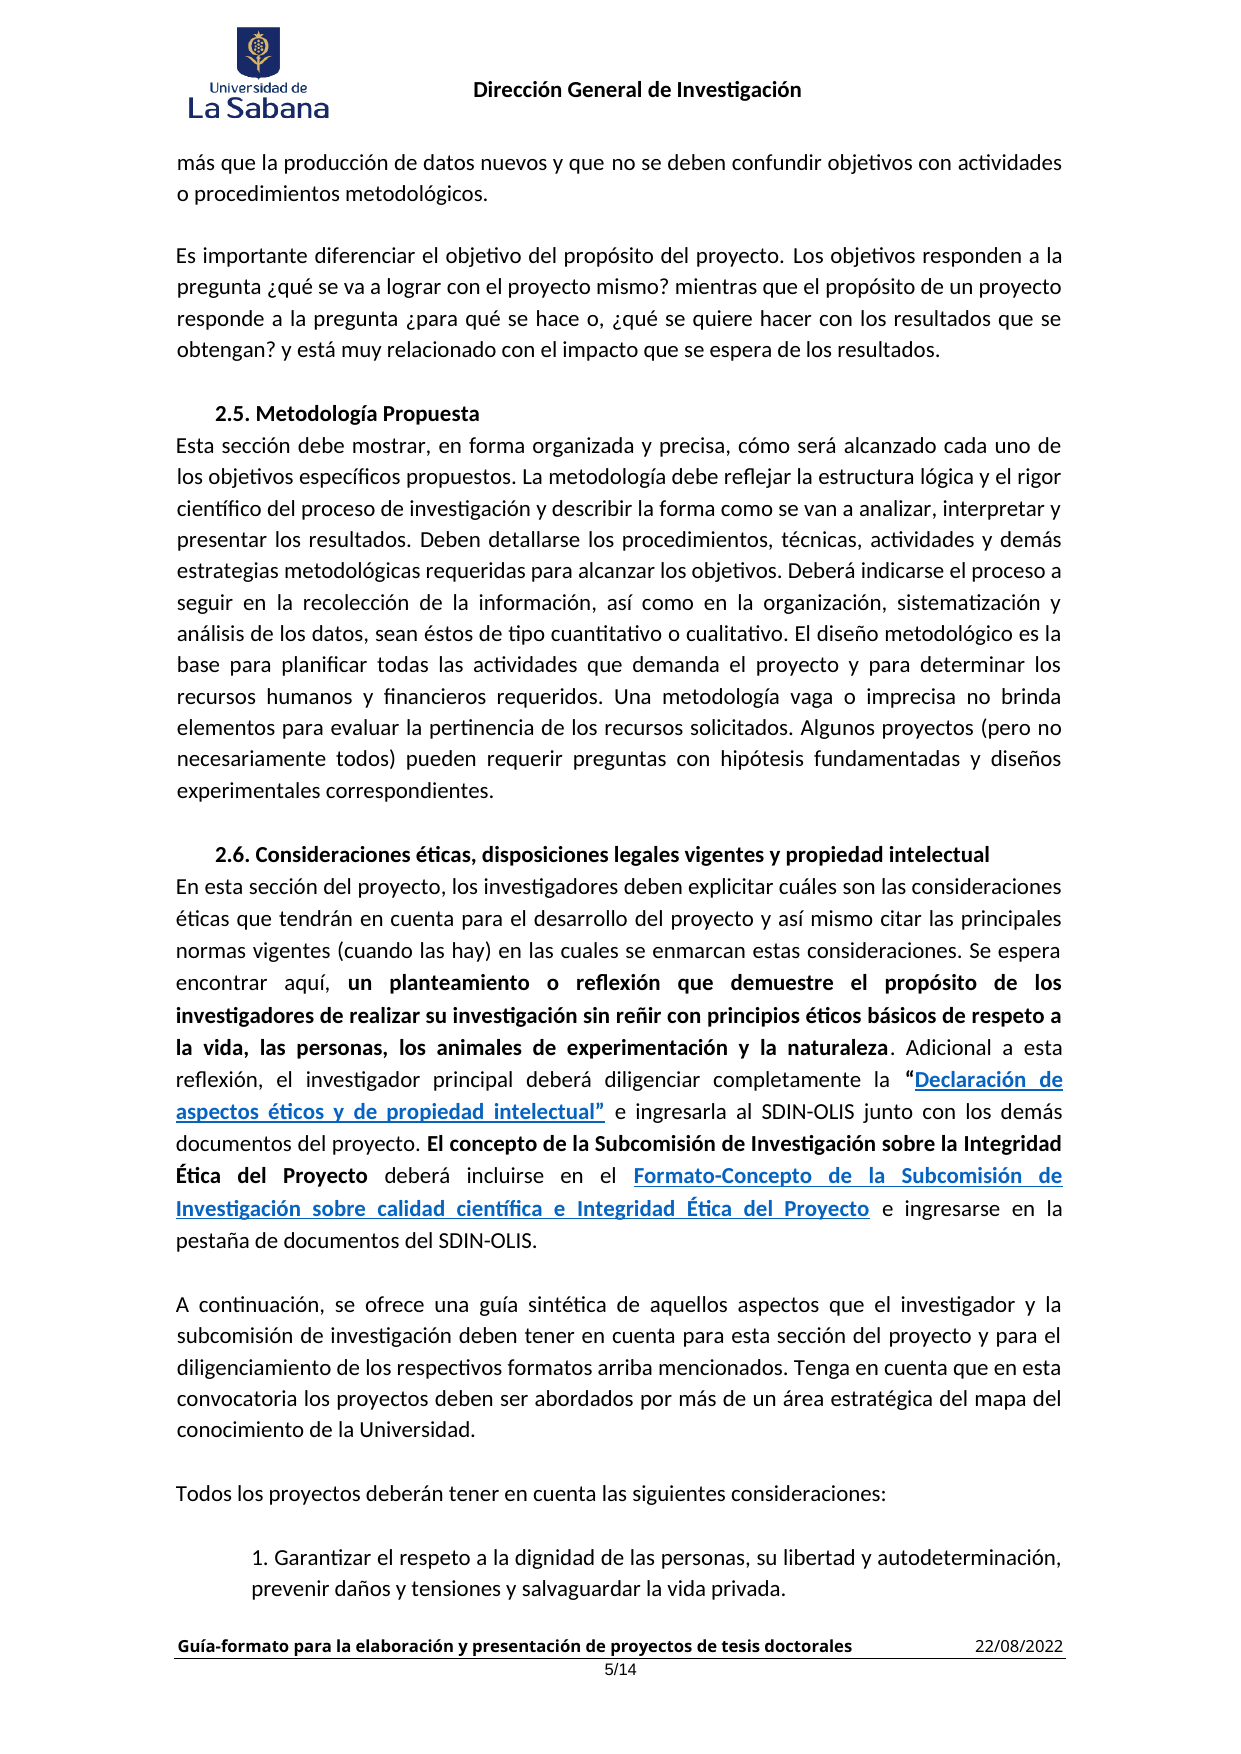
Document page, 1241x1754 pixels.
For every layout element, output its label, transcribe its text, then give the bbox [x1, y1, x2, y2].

text 1. Garantizar el respeto a la dignidad de las personas, su libertad y autodeterminación, prevenir daños y tensiones y salvaguardar la vida privada. [251, 1543, 1063, 1602]
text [176, 148, 1063, 207]
text A continuación, se ofrece una guía sintética de aquellos aspectos que el investigador y la subcomisión de investigación deben tener en cuenta para esta sección del proyecto y para el diligenciamiento de los respectivos formatos arriba mencionados. Tenga en cuenta que en esta convocatoria los proyectos deben ser abordados por más de un área estratégica del mapa del conocimiento de la Universidad. [176, 1290, 1063, 1444]
text En esta sección del proyecto, los investigadores deben explicitar cuáles son las consideraciones éticas que tendrán en cuenta para el desarrollo del proyecto y así mismo citar las principales normas vigentes (cuando las hay) en las cuales se enmarcan estas consideraciones. Se espera encontrar aquí, un planteamiento o reflexión que demuestre el propósito de los investigadores de realizar su investigación sin reñir con principios éticos básicos de respeto a la vida, las personas, los animales de experimentación y la naturaleza. Adicional a esta reflexión, el investigador principal deberá diligenciar completamente la “Declaración de aspectos éticos y de propiedad intelectual” e ingresarla al SDIN-OLIS junto con los demás documentos del proyecto. El concepto de la Subcomisión de Investigación sobre la Integridad Ética del Proyecto deberá incluirse en el Formato-Concepto de la Subcomisión de Investigación sobre calidad científica e Integridad Ética del Proyecto e ingresarse en la pestaña de documentos del SDIN-OLIS. [176, 872, 1063, 1254]
text Todos los proyectos deberán tener en cuenta las siguientes consideraciones: [176, 1479, 1063, 1507]
subtitle 2.5. Metodología Propuesta [215, 399, 1063, 427]
picture [177, 14, 346, 139]
subtitle 2.6. Consideraciones éticas, disposiciones legales vigentes y propiedad intelectual [215, 840, 1063, 868]
text Es importante diferenciar el objetivo del propósito del proyecto. Los objetivos responden a la pregunta ¿qué se va a lograr con el proyecto mismo? mientras que el propósito de un proyecto responde a la pregunta ¿para qué se hace o, ¿qué se quiere hacer con los resultados que se obtengan? y está muy relacionado con el impacto que se espera de los resultados. [176, 241, 1063, 363]
text Esta sección debe mostrar, en forma organizada y precisa, cómo será alcanzado cada uno de los objetivos específicos propuestos. La metodología debe reflejar la estructura lógica y el rigor científico del proceso de investigación y describir la forma como se van a analizar, interpretar y presentar los resultados. Deben detallarse los procedimientos, técnicas, actividades y demás estrategias metodológicas requeridas para alcanzar los objetivos. Deberá indicarse el proceso a seguir en la recolección de la información, así como en la organización, sistematización y análisis de los datos, sean éstos de tipo cuantitativo o cualitativo. El diseño metodológico es la base para planificar todas las actividades que demanda el proyecto y para determinar los recursos humanos y financieros requeridos. Una metodología vaga o imprecisa no brinda elementos para evaluar la pertinencia de los recursos solicitados. Algunos proyectos (pero no necesariamente todos) pueden requerir preguntas con hipótesis fundamentadas y diseños experimentales correspondientes. [176, 431, 1063, 804]
